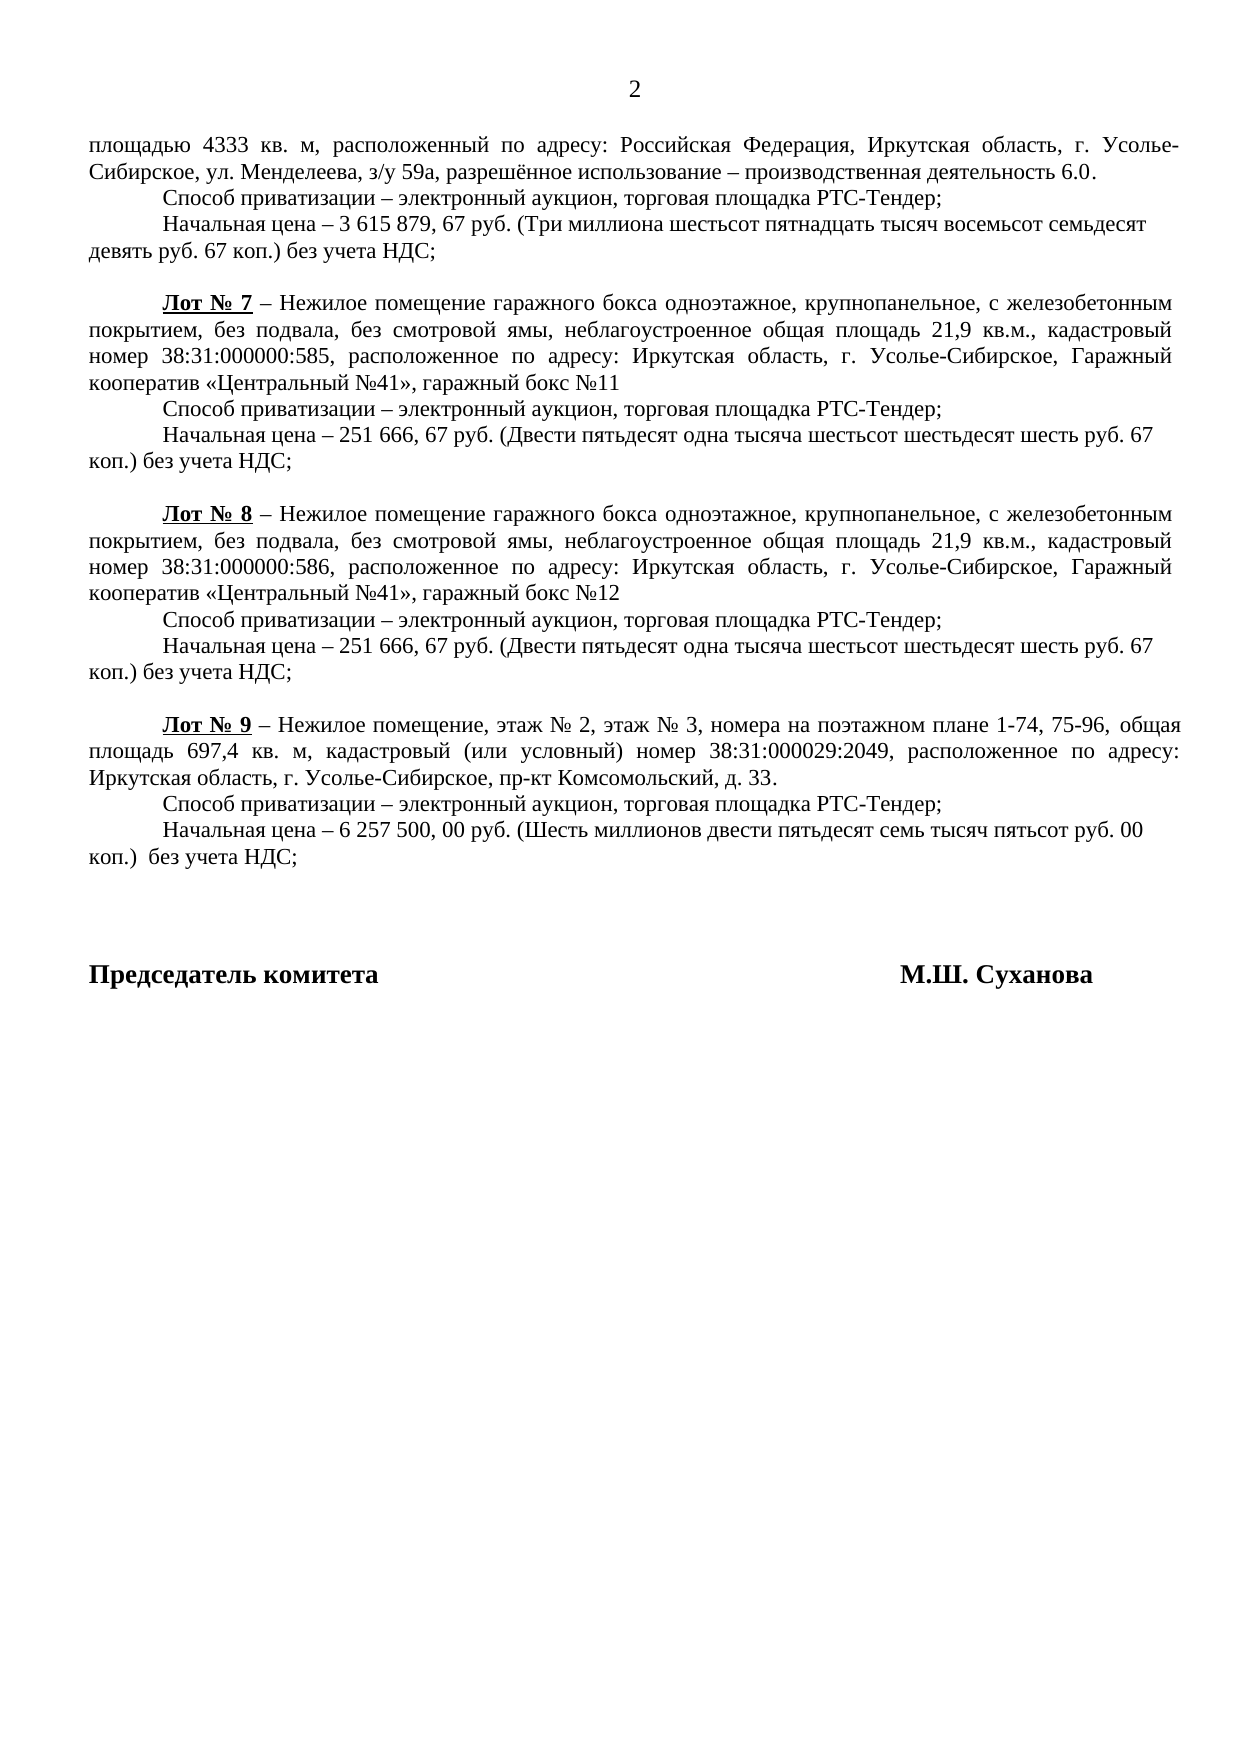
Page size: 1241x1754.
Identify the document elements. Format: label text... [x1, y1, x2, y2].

text Председатель комитета М.Ш. Суханова [89, 958, 1181, 989]
text Лот № 9 – Нежилое помещение, этаж № 2, этаж № 3, номера на поэтажном плане 1-74, 75-96, общая площадь 697,4 кв. м, кадастровый (или условный) номер 38:31:000029:2049, расположенное по адресу: Иркутская область, г. Усолье-Сибирское, пр-кт Комсомольский, д. 33. [89, 711, 1181, 790]
text Начальная цена – 251 666, 67 руб. (Двести пятьдесят одна тысяча шестьсот шестьдесят шесть руб. 67 коп.) без учета НДС; [89, 632, 1181, 685]
text Начальная цена – 6 257 500, 00 руб. (Шесть миллионов двести пятьдесят семь тысяч пятьсот руб. 00 коп.) без учета НДС; [89, 817, 1181, 869]
text Способ приватизации – электронный аукцион, торговая площадка РТС-Тендер; [89, 184, 1181, 210]
text Начальная цена – 3 615 879, 67 руб. (Три миллиона шестьсот пятнадцать тысяч восемьсот семьдесят девять руб. 67 коп.) без учета НДС; [89, 210, 1181, 263]
text Способ приватизации – электронный аукцион, торговая площадка РТС-Тендер; [89, 395, 1181, 421]
text Начальная цена – 251 666, 67 руб. (Двести пятьдесят одна тысяча шестьсот шестьдесят шесть руб. 67 коп.) без учета НДС; [89, 421, 1181, 474]
text Способ приватизации – электронный аукцион, торговая площадка РТС-Тендер; [89, 606, 1181, 632]
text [89, 131, 1181, 184]
text Лот № 7 – Нежилое помещение гаражного бокса одноэтажное, крупнопанельное, с железобетонным покрытием, без подвала, без смотровой ямы, неблагоустроенное общая площадь 21,9 кв.м., кадастровый номер 38:31:000000:585, расположенное по адресу: Иркутская область, г. Усолье-Сибирское, Гаражный кооператив «Центральный №41», гаражный бокс №11 [89, 289, 1174, 395]
text Лот № 8 – Нежилое помещение гаражного бокса одноэтажное, крупнопанельное, с железобетонным покрытием, без подвала, без смотровой ямы, неблагоустроенное общая площадь 21,9 кв.м., кадастровый номер 38:31:000000:586, расположенное по адресу: Иркутская область, г. Усолье-Сибирское, Гаражный кооператив «Центральный №41», гаражный бокс №12 [89, 500, 1174, 606]
text Способ приватизации – электронный аукцион, торговая площадка РТС-Тендер; [89, 790, 1181, 817]
